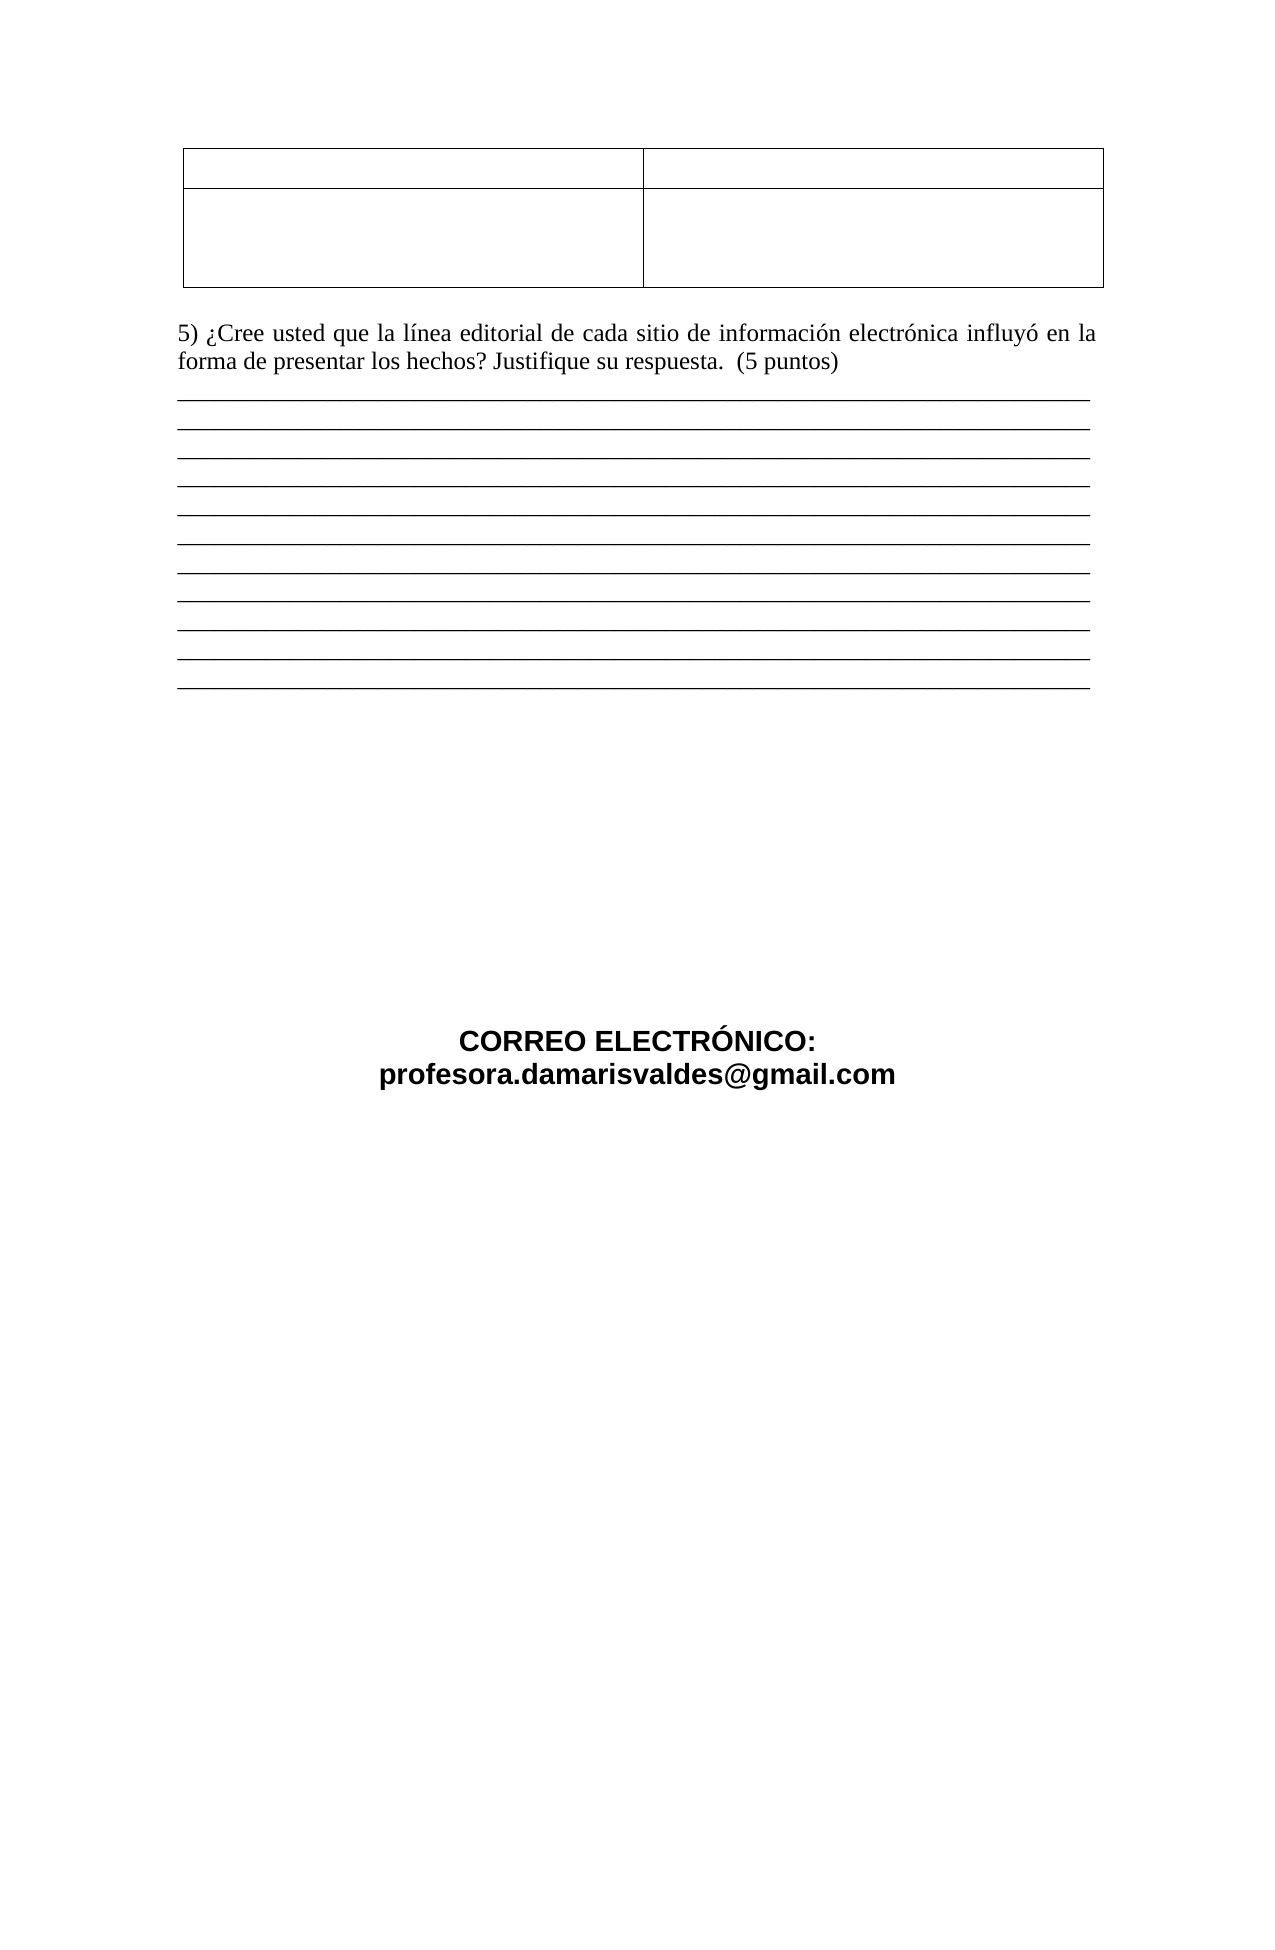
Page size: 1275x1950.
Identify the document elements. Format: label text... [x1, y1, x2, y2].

table_cell [184, 189, 643, 287]
table_cell [184, 149, 643, 188]
text 5) ¿Cree usted que la línea editorial de cada sitio de información electrónica influyó en la forma de presentar los hechos? Justifique su respuesta. (5 puntos) [177, 318, 1098, 375]
text __________________________________________________________________________________________________________________________________________________ [177, 634, 1098, 691]
text CORREO ELECTRÓNICO: [177, 1024, 1098, 1057]
text profesora.damarisvaldes@gmail.com [177, 1057, 1098, 1091]
text _________________________________________________________________________________________________________________________________________________________________________________________________________________________________________________________________________________________________________________________________________________________________________________________________________________________________________________________________________________________________________________________________________________________________________________________________________________________________________________________________________________ [177, 375, 1098, 634]
table_cell [644, 189, 1103, 287]
table_cell [644, 149, 1103, 188]
